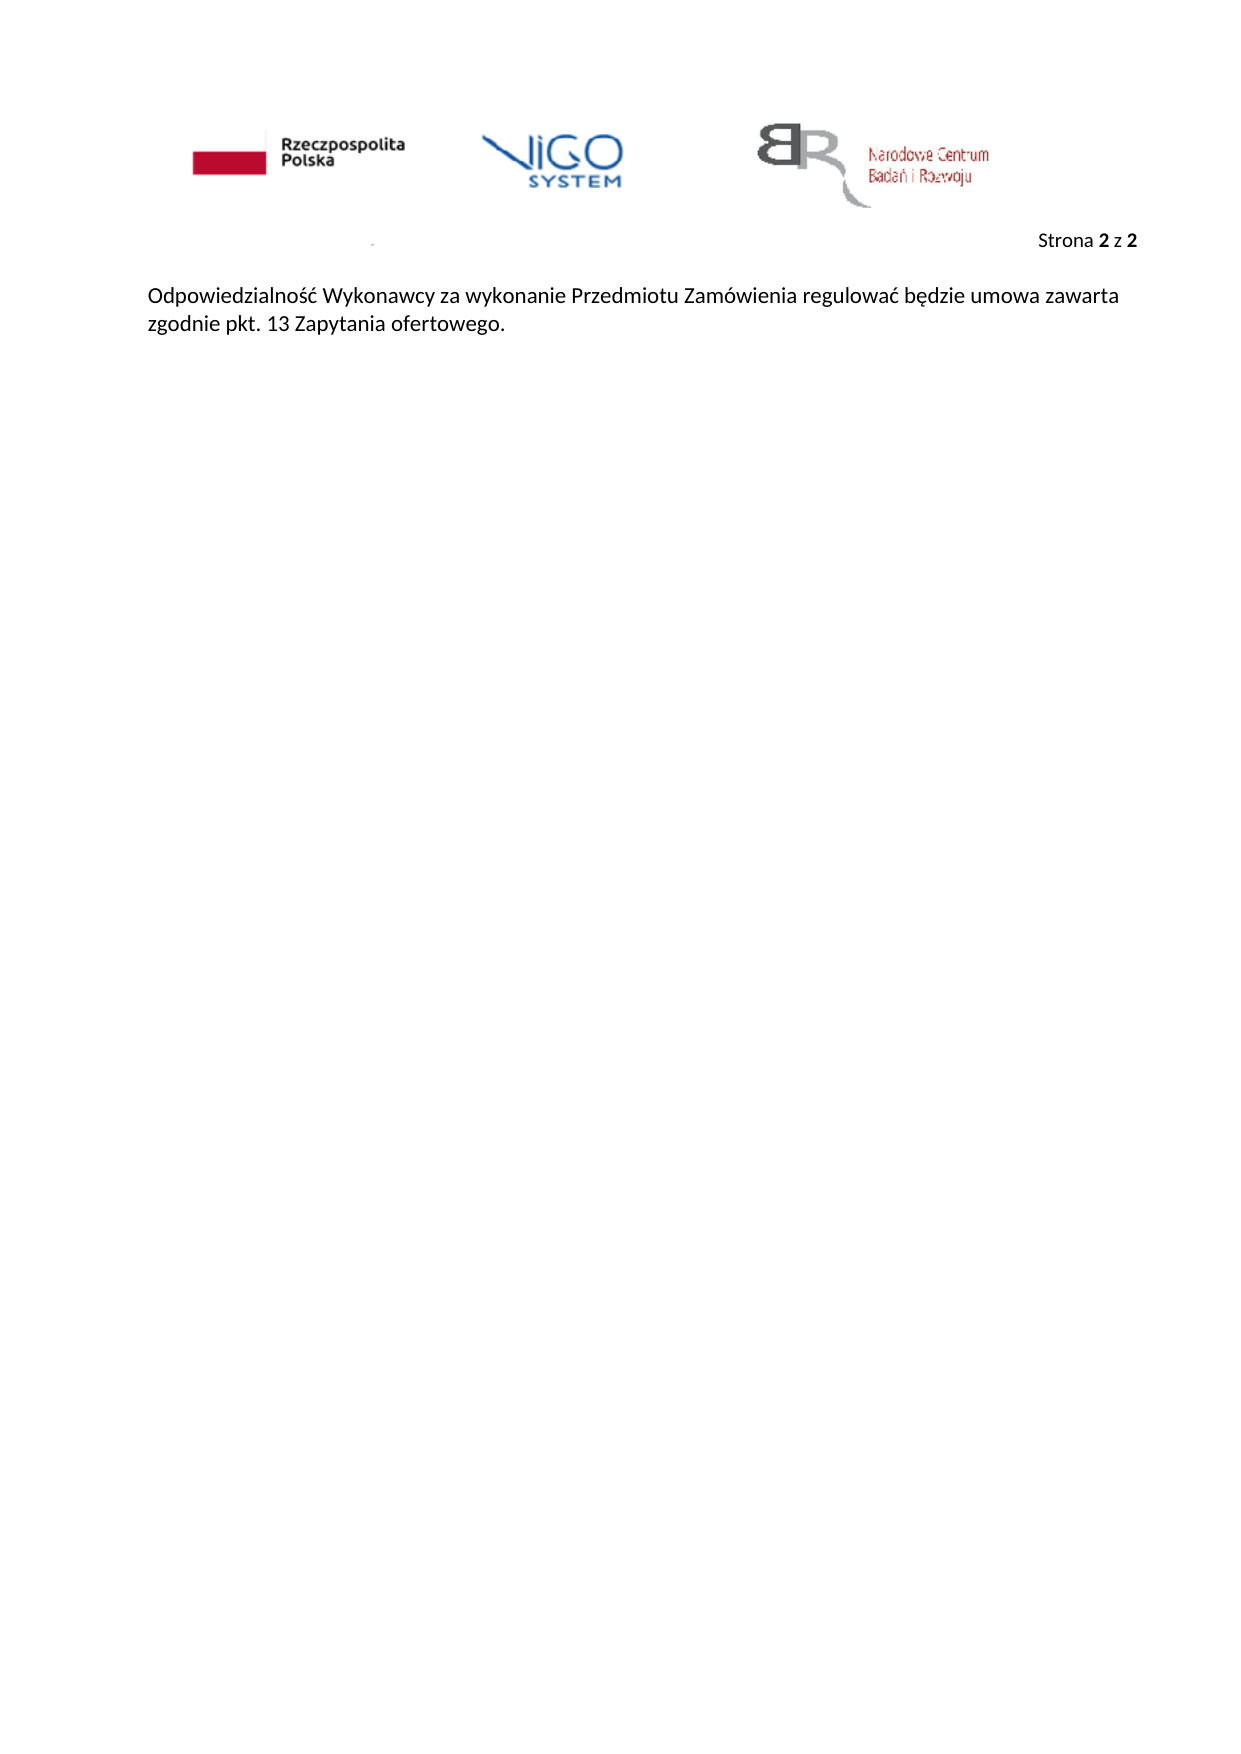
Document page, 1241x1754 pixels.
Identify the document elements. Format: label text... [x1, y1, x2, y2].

list Odpowiedzialność Wykonawcy za wykonanie Przedmiotu Zamówienia regulować będzie umowa zawarta zgodnie pkt. 13 Zapytania ofertowego. [148, 281, 1137, 337]
picture [153, 73, 1038, 248]
